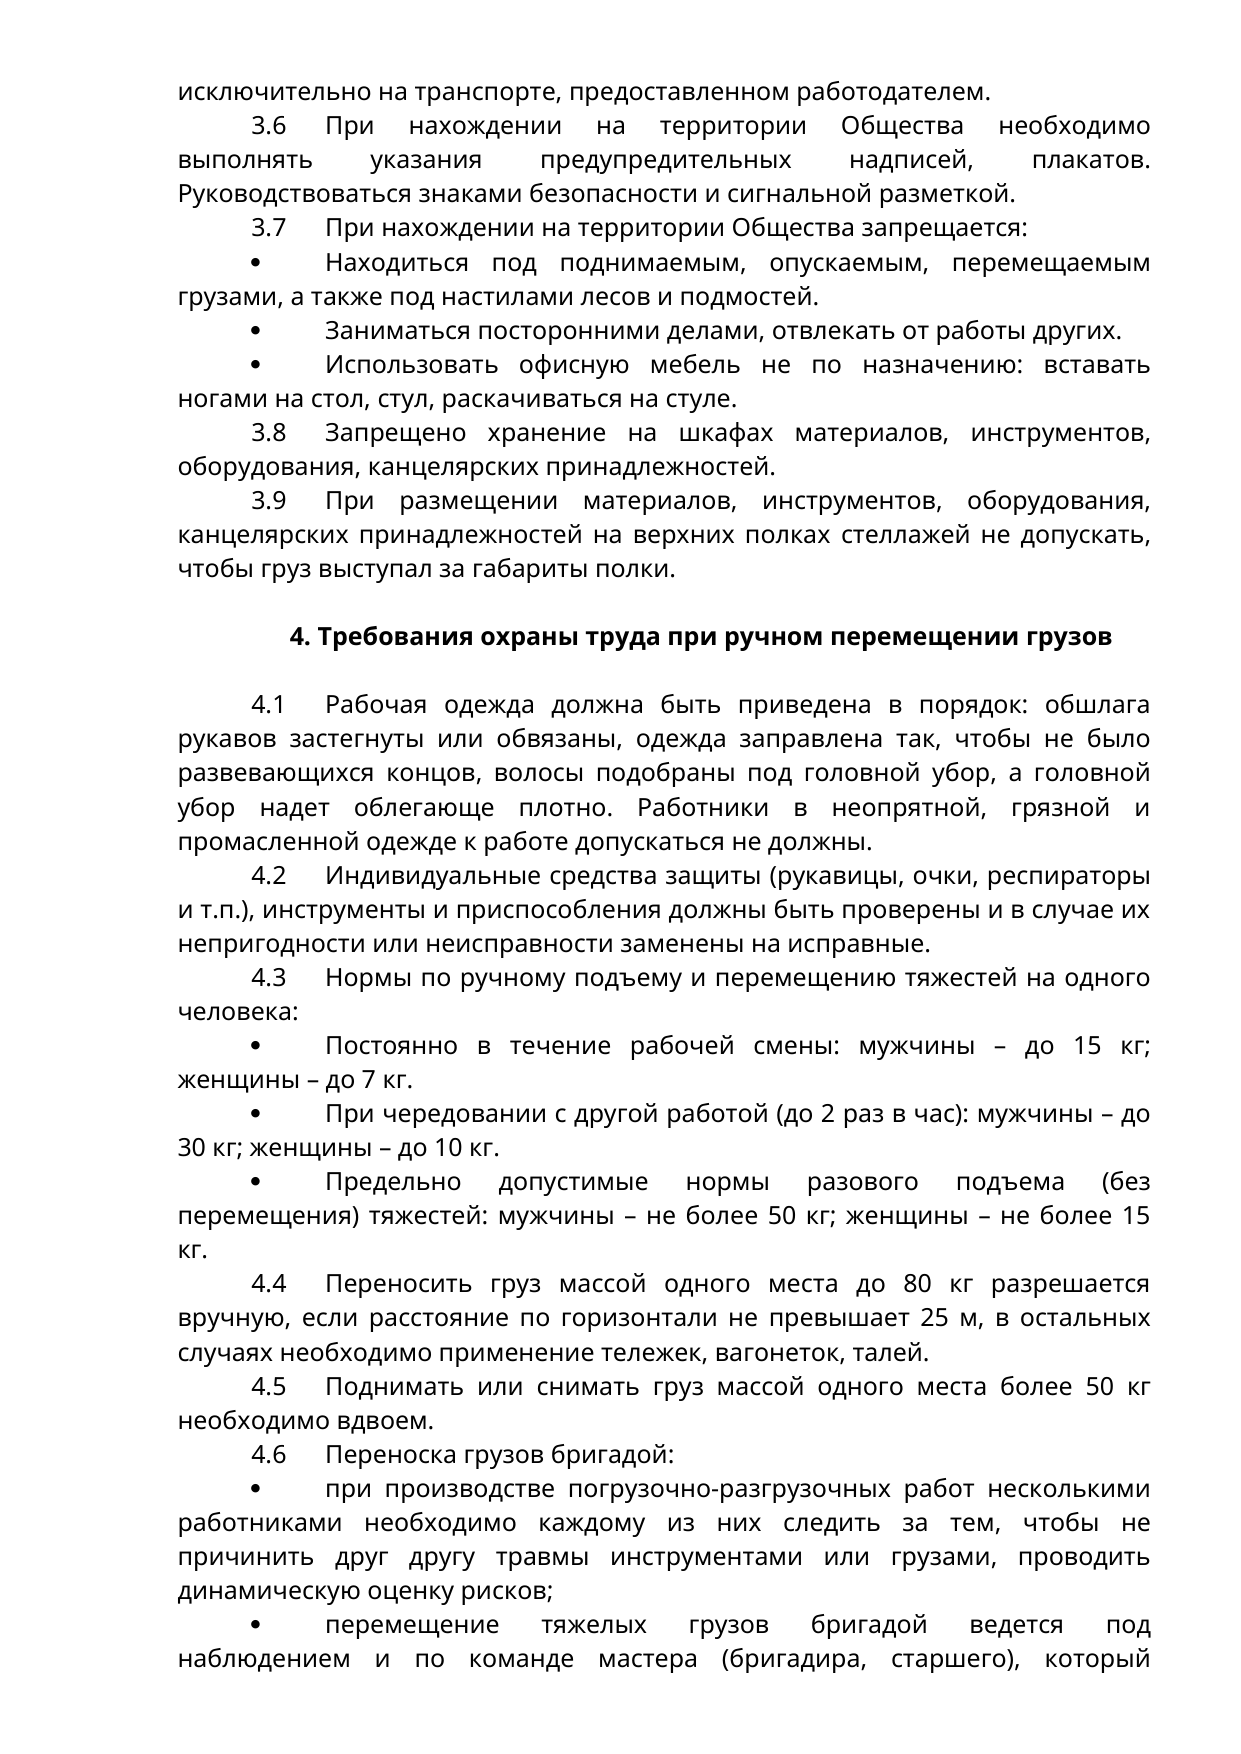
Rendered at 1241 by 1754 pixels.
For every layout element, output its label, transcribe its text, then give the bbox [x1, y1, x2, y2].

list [177, 74, 1152, 108]
list Переносить груз массой одного места до 80 кг разрешается вручную, если расстояние по горизонтали не превышает 25 м, в остальных случаях необходимо применение тележек, вагонеток, талей. [177, 1266, 1152, 1368]
list При чередовании с другой работой (до 2 раз в час): мужчины – до 30 кг; женщины – до 10 кг. [177, 1096, 1152, 1164]
list Нормы по ручному подъему и перемещению тяжестей на одного человека: [177, 959, 1152, 1028]
list Запрещено хранение на шкафах материалов, инструментов, оборудования, канцелярских принадлежностей. [177, 414, 1152, 483]
list Переноска грузов бригадой: [177, 1436, 1152, 1470]
list Индивидуальные средства защиты (рукавицы, очки, респираторы и т.п.), инструменты и приспособления должны быть проверены и в случае их непригодности или неисправности заменены на исправные. [177, 857, 1152, 959]
list Поднимать или снимать груз массой одного места более 50 кг необходимо вдвоем. [177, 1368, 1152, 1436]
list Заниматься посторонними делами, отвлекать от работы других. [177, 312, 1152, 346]
list Предельно допустимые нормы разового подъема (без перемещения) тяжестей: мужчины – не более 50 кг; женщины – не более 15 кг. [177, 1164, 1152, 1266]
list Постоянно в течение рабочей смены: мужчины – до 15 кг; женщины – до 7 кг. [177, 1028, 1152, 1096]
list при производстве погрузочно-разгрузочных работ несколькими работниками необходимо каждому из них следить за тем, чтобы не причинить друг другу травмы инструментами или грузами, проводить динамическую оценку рисков; [177, 1470, 1152, 1607]
list Использовать офисную мебель не по назначению: вставать ногами на стол, стул, раскачиваться на стуле. [177, 346, 1152, 414]
text 4. Требования охраны труда при ручном перемещении грузов [177, 619, 1152, 653]
list Находиться под поднимаемым, опускаемым, перемещаемым грузами, а также под настилами лесов и подмостей. [177, 244, 1152, 312]
list При нахождении на территории Общества запрещается: [177, 210, 1152, 244]
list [177, 1607, 1152, 1675]
list Рабочая одежда должна быть приведена в порядок: обшлага рукавов застегнуты или обвязаны, одежда заправлена так, чтобы не было развевающихся концов, волосы подобраны под головной убор, а головной убор надет облегающе плотно. Работники в неопрятной, грязной и промасленной одежде к работе допускаться не должны. [177, 687, 1152, 857]
list При нахождении на территории Общества необходимо выполнять указания предупредительных надписей, плакатов. Руководствоваться знаками безопасности и сигнальной разметкой. [177, 108, 1152, 210]
list При размещении материалов, инструментов, оборудования, канцелярских принадлежностей на верхних полках стеллажей не допускать, чтобы груз выступал за габариты полки. [177, 483, 1152, 585]
